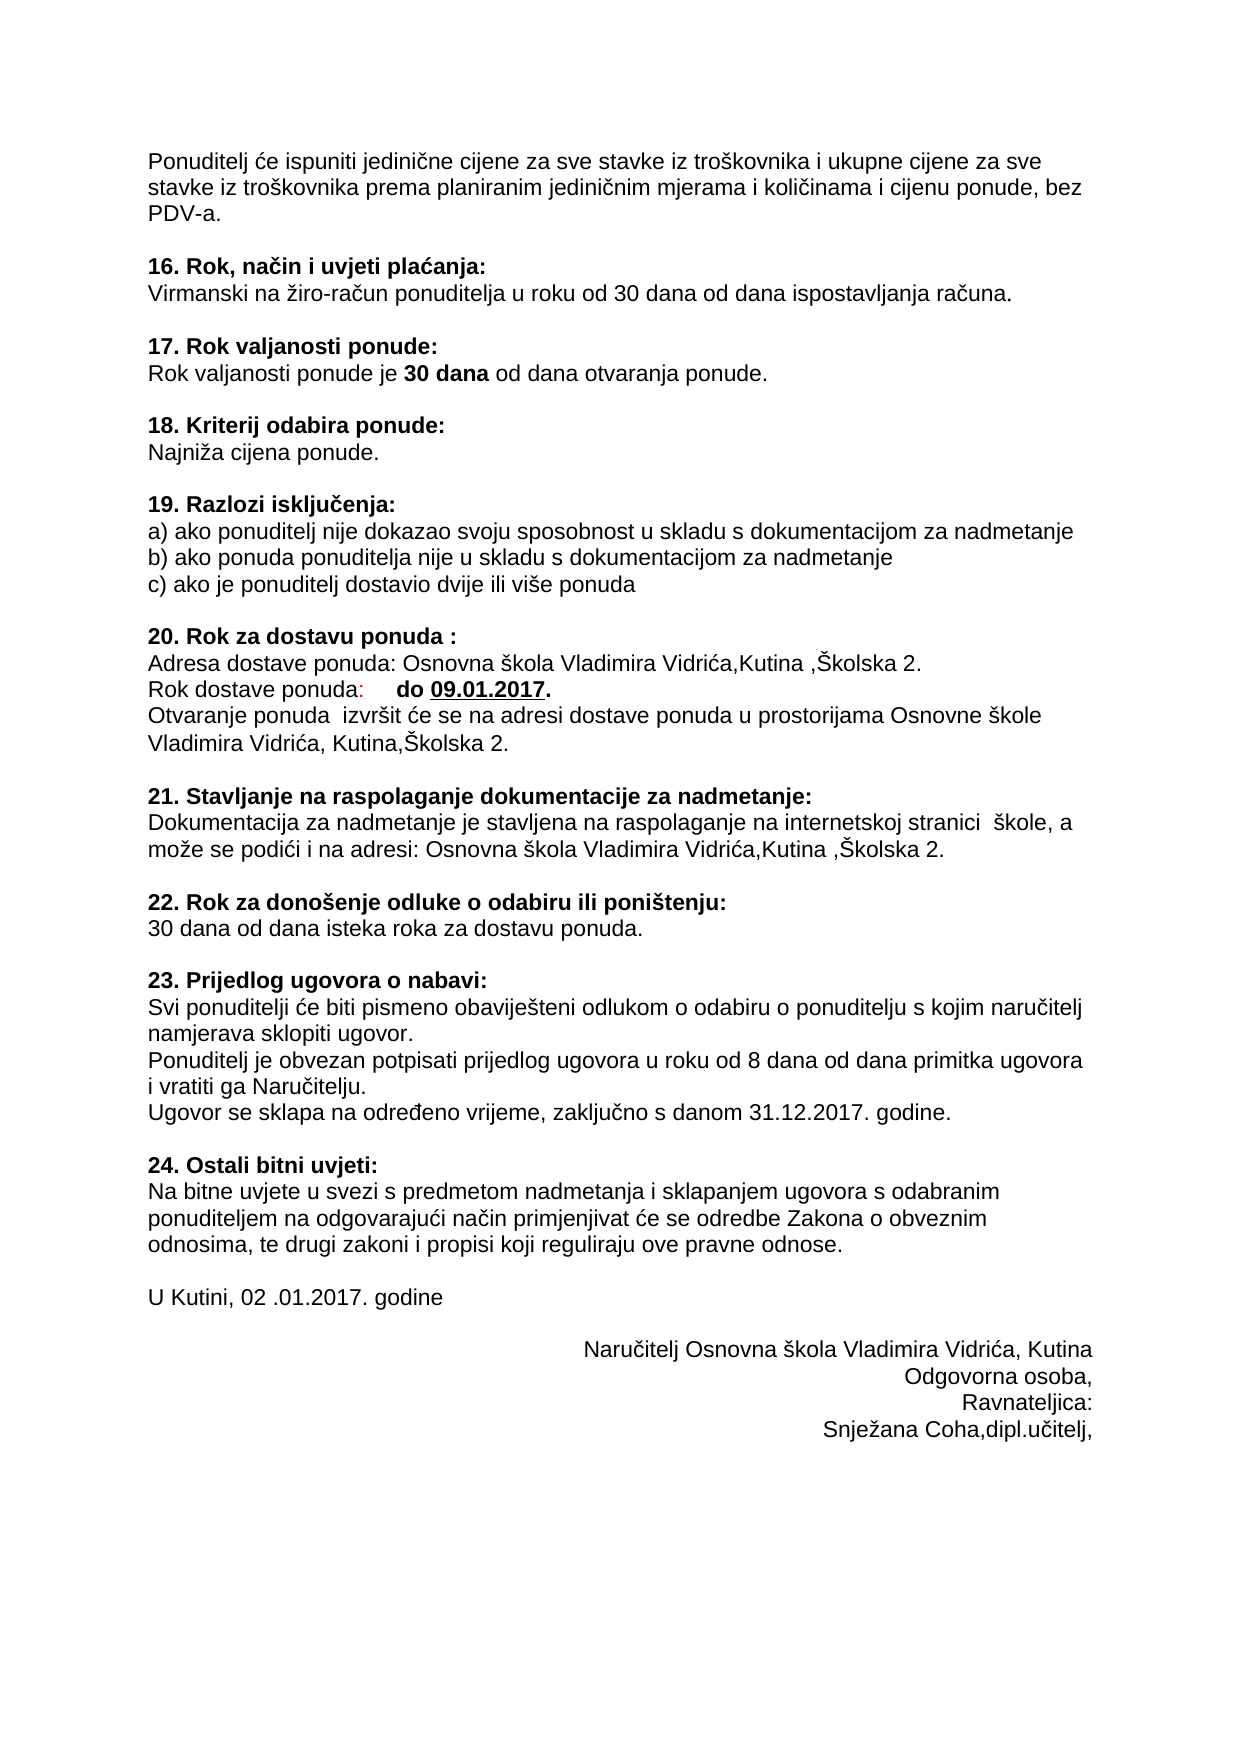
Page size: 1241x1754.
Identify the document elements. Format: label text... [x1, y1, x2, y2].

text Svi ponuditelji će biti pismeno obaviješteni odlukom o odabiru o ponuditelju s kojim naručitelj namjerava sklopiti ugovor. [148, 994, 1093, 1047]
text Virmanski na žiro-račun ponuditelja u roku od 30 dana od dana ispostavljanja računa. [148, 279, 1093, 307]
text Ugovor se sklapa na određeno vrijeme, zaključno s danom 31.12.2017. godine. [148, 1099, 1093, 1126]
text Ponuditelj će ispuniti jedinične cijene za sve stavke iz troškovnika i ukupne cijene za sve stavke iz troškovnika prema planiranim jediničnim mjerama i količinama i cijenu ponude, bez PDV-a. [148, 148, 1093, 227]
text 23. Prijedlog ugovora o nabavi: [148, 967, 1093, 994]
text c) ako je ponuditelj dostavio dvije ili više ponuda [148, 571, 1093, 597]
text Naručitelj Osnovna škola Vladimira Vidrića, Kutina [148, 1336, 1093, 1363]
text 19. Razlozi isključenja: [148, 491, 1093, 518]
text Na bitne uvjete u svezi s predmetom nadmetanja i sklapanjem ugovora s odabranim ponuditeljem na odgovarajući način primjenjivat će se odredbe Zakona o obveznim odnosima, te drugi zakoni i propisi koji reguliraju ove pravne odnose. [148, 1178, 1093, 1257]
text Snježana Coha,dipl.učitelj, [148, 1416, 1093, 1442]
text Dokumentacija za nadmetanje je stavljena na raspolaganje na internetskoj stranici škole, a može se podići i na adresi: Osnovna škola Vladimira Vidrića,Kutina ,Školska 2. [148, 809, 1093, 862]
text a) ako ponuditelj nije dokazao svoju sposobnost u skladu s dokumentacijom za nadmetanje [148, 518, 1093, 544]
text Rok dostave ponuda: do 09.01.2017. [148, 676, 1093, 702]
text 20. Rok za dostavu ponuda : [148, 623, 1093, 649]
text 21. Stavljanje na raspolaganje dokumentacije za nadmetanje: [148, 783, 1093, 809]
text Odgovorna osoba, [148, 1363, 1093, 1389]
text Otvaranje ponuda izvršit će se na adresi dostave ponuda u prostorijama Osnovne škole Vladimira Vidrića, Kutina,Školska 2. [148, 702, 1093, 757]
text 16. Rok, način i uvjeti plaćanja: [148, 253, 1093, 279]
text Ponuditelj je obvezan potpisati prijedlog ugovora u roku od 8 dana od dana primitka ugovora i vratiti ga Naručitelju. [148, 1047, 1093, 1099]
text 17. Rok valjanosti ponude: [148, 333, 1093, 360]
text 24. Ostali bitni uvjeti: [148, 1152, 1093, 1178]
text Rok valjanosti ponude je 30 dana od dana otvaranja ponude. [148, 360, 1093, 386]
text 18. Kriterij odabira ponude: [148, 412, 1093, 439]
text Najniža cijena ponude. [148, 439, 1093, 465]
text Ravnateljica: [148, 1389, 1093, 1416]
text U Kutini, 02 .01.2017. godine [148, 1284, 1093, 1310]
text b) ako ponuda ponuditelja nije u skladu s dokumentacijom za nadmetanje [148, 544, 1093, 571]
text 22. Rok za donošenje odluke o odabiru ili poništenju: [148, 888, 1093, 915]
text Adresa dostave ponuda: Osnovna škola Vladimira Vidrića,Kutina ,Školska 2. [148, 649, 1093, 676]
text 30 dana od dana isteka roka za dostavu ponuda. [148, 915, 1093, 941]
